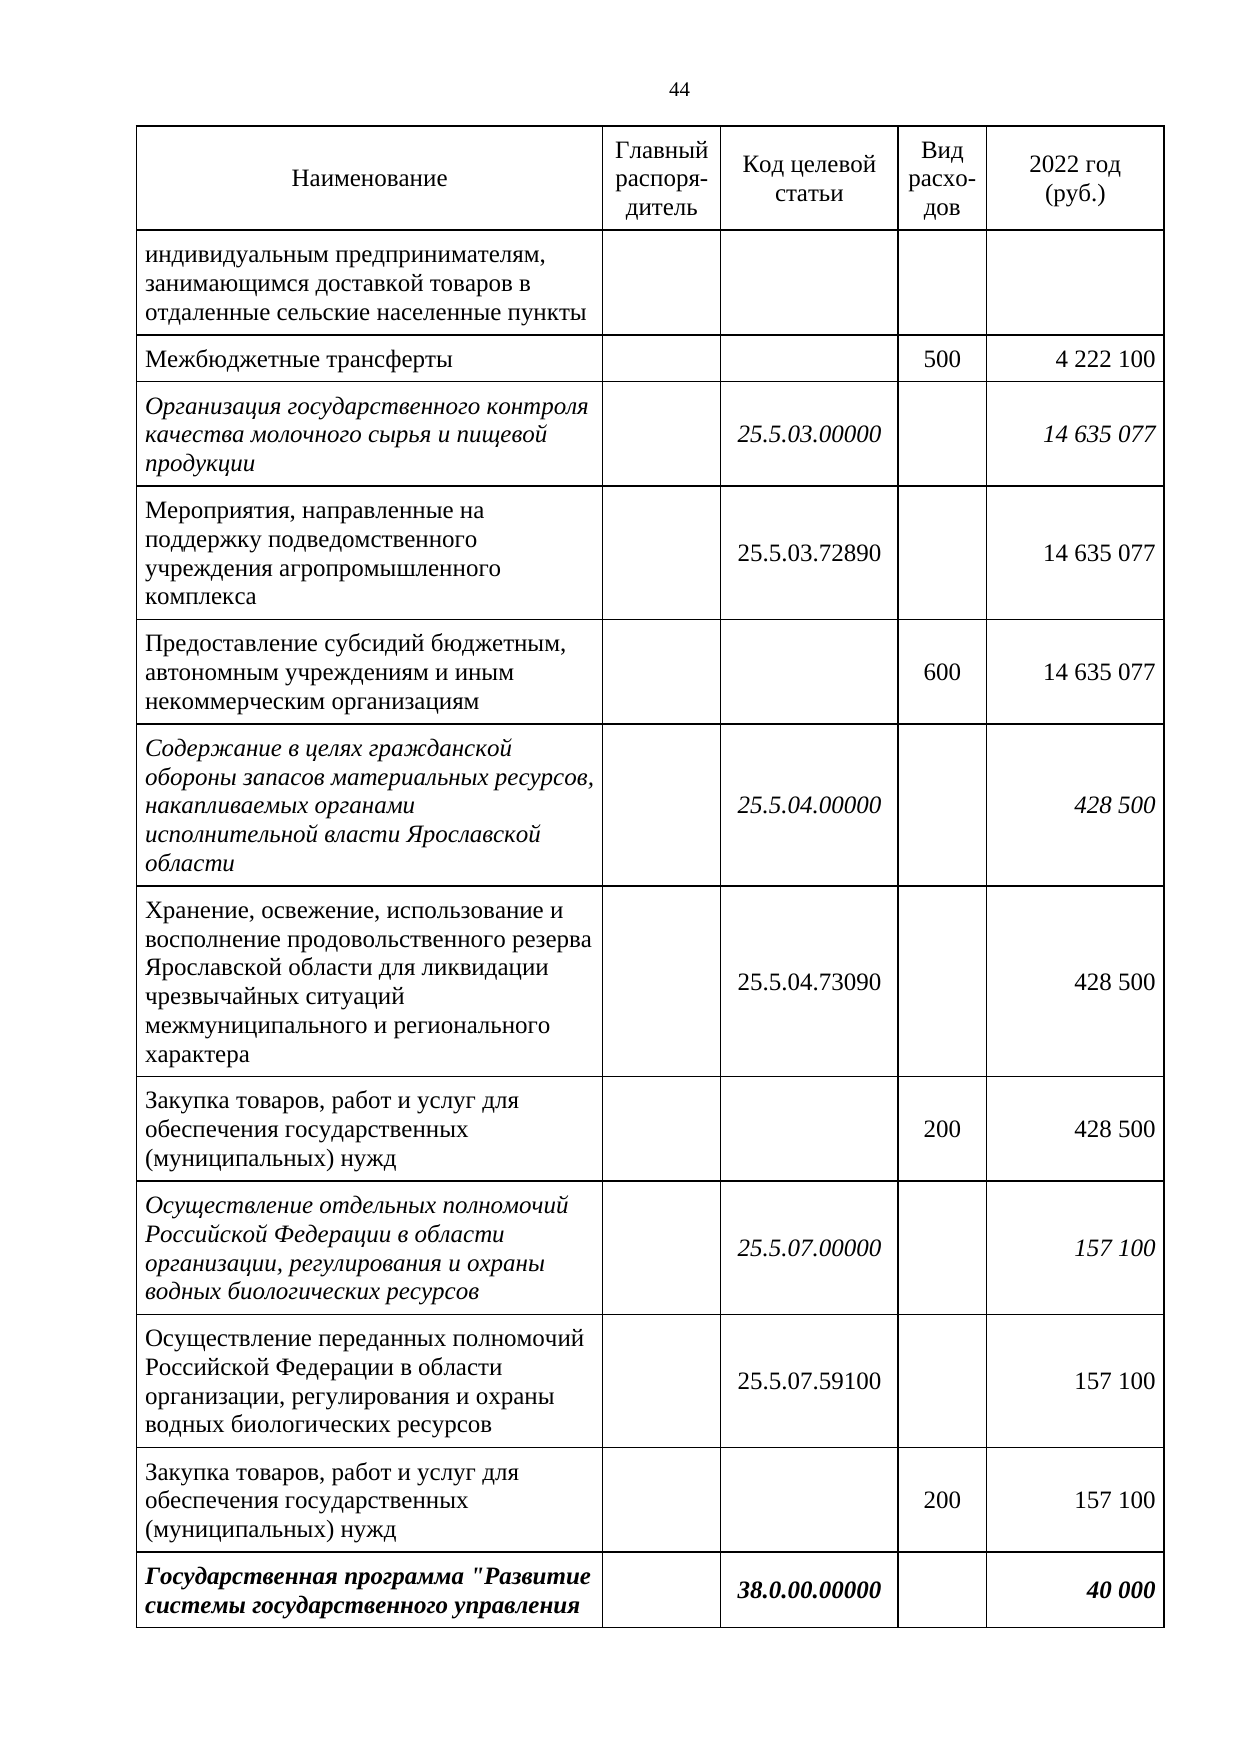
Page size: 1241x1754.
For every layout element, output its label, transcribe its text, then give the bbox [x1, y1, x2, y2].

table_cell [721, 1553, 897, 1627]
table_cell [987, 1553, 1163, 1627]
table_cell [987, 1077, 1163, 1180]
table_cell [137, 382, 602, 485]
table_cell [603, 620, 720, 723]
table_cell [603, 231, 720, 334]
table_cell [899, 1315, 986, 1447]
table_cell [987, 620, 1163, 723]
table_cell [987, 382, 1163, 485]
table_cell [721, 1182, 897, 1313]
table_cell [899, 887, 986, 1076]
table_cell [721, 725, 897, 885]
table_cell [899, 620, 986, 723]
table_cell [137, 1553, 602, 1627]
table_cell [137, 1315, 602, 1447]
table_header Код целевой статьи [721, 127, 897, 229]
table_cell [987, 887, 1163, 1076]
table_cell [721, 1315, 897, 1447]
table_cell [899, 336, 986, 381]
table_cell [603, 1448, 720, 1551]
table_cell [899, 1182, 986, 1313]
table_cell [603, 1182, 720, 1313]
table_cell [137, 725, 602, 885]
table_header Наименование [137, 127, 602, 229]
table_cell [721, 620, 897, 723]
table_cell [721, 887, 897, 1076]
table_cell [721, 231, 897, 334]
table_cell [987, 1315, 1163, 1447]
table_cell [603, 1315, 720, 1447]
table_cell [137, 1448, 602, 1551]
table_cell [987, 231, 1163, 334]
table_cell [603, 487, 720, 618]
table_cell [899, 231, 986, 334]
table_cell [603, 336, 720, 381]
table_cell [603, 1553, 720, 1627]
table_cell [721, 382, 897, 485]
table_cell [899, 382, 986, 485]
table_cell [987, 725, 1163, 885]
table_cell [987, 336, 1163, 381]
table_header 2022 год (руб.) [987, 127, 1163, 229]
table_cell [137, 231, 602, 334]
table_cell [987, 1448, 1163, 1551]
table_header Главный распоря-дитель [603, 127, 720, 229]
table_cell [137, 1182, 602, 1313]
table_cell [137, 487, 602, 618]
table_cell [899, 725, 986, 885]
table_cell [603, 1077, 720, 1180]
table_header Вид расхо-дов [899, 127, 986, 229]
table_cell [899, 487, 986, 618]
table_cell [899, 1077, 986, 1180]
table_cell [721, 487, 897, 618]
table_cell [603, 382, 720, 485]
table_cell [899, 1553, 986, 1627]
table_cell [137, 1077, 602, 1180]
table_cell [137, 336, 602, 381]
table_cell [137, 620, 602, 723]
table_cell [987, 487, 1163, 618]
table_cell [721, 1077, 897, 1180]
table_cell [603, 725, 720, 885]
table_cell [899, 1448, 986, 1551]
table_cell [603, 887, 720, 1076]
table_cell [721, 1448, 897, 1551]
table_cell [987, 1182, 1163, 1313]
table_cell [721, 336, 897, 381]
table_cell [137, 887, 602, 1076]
